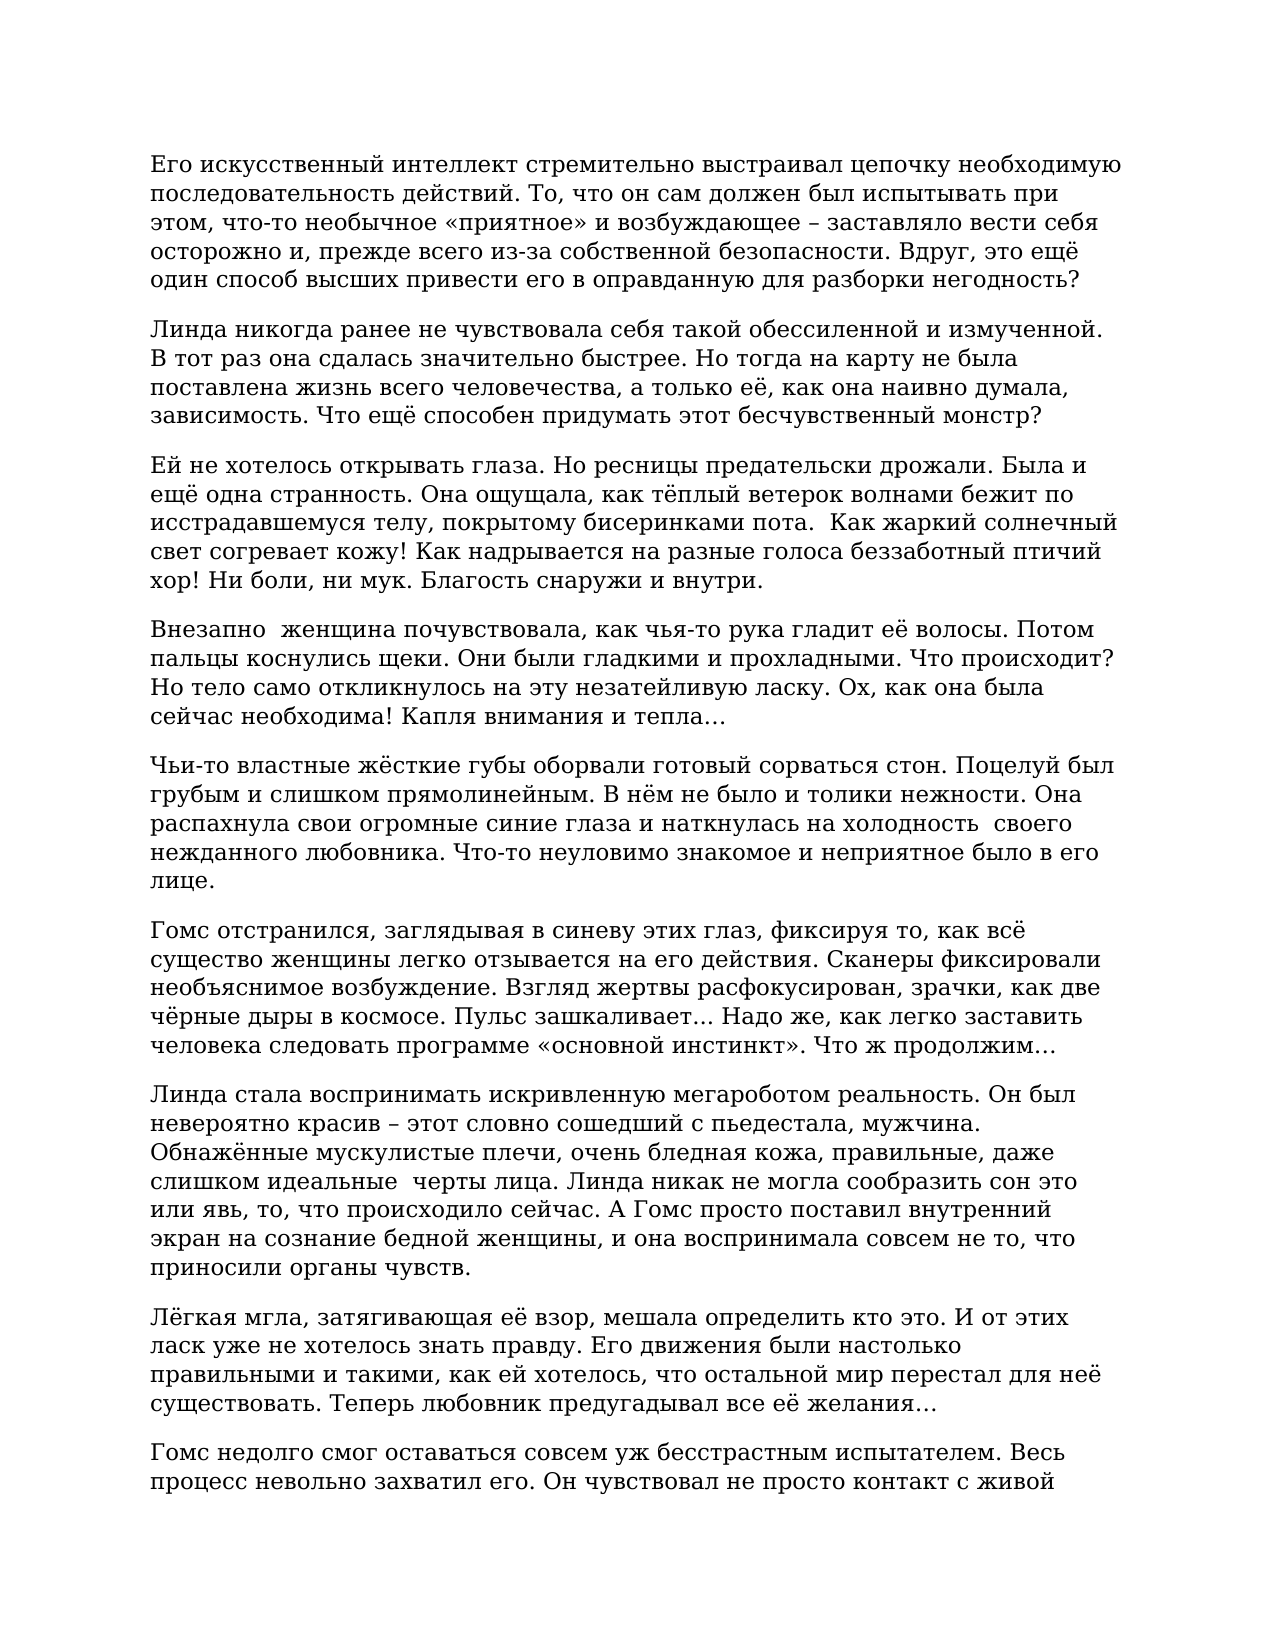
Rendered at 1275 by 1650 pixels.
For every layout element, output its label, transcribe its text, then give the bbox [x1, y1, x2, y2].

text Внезапно женщина почувствовала, как чья-то рука гладит её волосы. Потом пальцы коснулись щеки. Они были гладкими и прохладными. Что происходит? Но тело само откликнулось на эту незатейливую ласку. Ох, как она была сейчас необходима! Капля внимания и тепла… [150, 615, 1125, 730]
text Чьи-то властные жёсткие губы оборвали готовый сорваться стон. Поцелуй был грубым и слишком прямолинейным. В нём не было и толики нежности. Она распахнула свои огромные синие глаза и наткнулась на холодность своего нежданного любовника. Что-то неуловимо знакомое и неприятное было в его лице. [150, 751, 1125, 894]
text Лёгкая мгла, затягивающая её взор, мешала определить кто это. И от этих ласк уже не хотелось знать правду. Его движения были настолько правильными и такими, как ей хотелось, что остальной мир перестал для неё существовать. Теперь любовник предугадывал все её желания… [150, 1302, 1125, 1417]
text Линда никогда ранее не чувствовала себя такой обессиленной и измученной. В тот раз она сдалась значительно быстрее. Но тогда на карту не была поставлена жизнь всего человечества, а только её, как она наивно думала, зависимость. Что ещё способен придумать этот бесчувственный монстр? [150, 314, 1125, 429]
text Ей не хотелось открывать глаза. Но ресницы предательски дрожали. Была и ещё одна странность. Она ощущала, как тёплый ветерок волнами бежит по исстрадавшемуся телу, покрытому бисеринками пота. Как жаркий солнечный свет согревает кожу! Как надрывается на разные голоса беззаботный птичий хор! Ни боли, ни мук. Благость снаружи и внутри. [150, 450, 1125, 594]
text Линда стала воспринимать искривленную мегароботом реальность. Он был невероятно красив – этот словно сошедший с пьедестала, мужчина. Обнажённые мускулистые плечи, очень бледная кожа, правильные, даже слишком идеальные черты лица. Линда никак не могла сообразить сон это или явь, то, что происходило сейчас. А Гомс просто поставил внутренний экран на сознание бедной женщины, и она воспринимала совсем не то, что приносили органы чувств. [150, 1080, 1125, 1281]
text Гомс отстранился, заглядывая в синеву этих глаз, фиксируя то, как всё существо женщины легко отзывается на его действия. Сканеры фиксировали необъяснимое возбуждение. Взгляд жертвы расфокусирован, зрачки, как две чёрные дыры в космосе. Пульс зашкаливает... Надо же, как легко заставить человека следовать программе «основной инстинкт». Что ж продолжим… [150, 915, 1125, 1059]
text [150, 1438, 1125, 1495]
text Его искусственный интеллект стремительно выстраивал цепочку необходимую последовательность действий. То, что он сам должен был испытывать при этом, что-то необычное «приятное» и возбуждающее – заставляло вести себя осторожно и, прежде всего из-за собственной безопасности. Вдруг, это ещё один способ высших привести его в оправданную для разборки негодность? [150, 150, 1125, 294]
